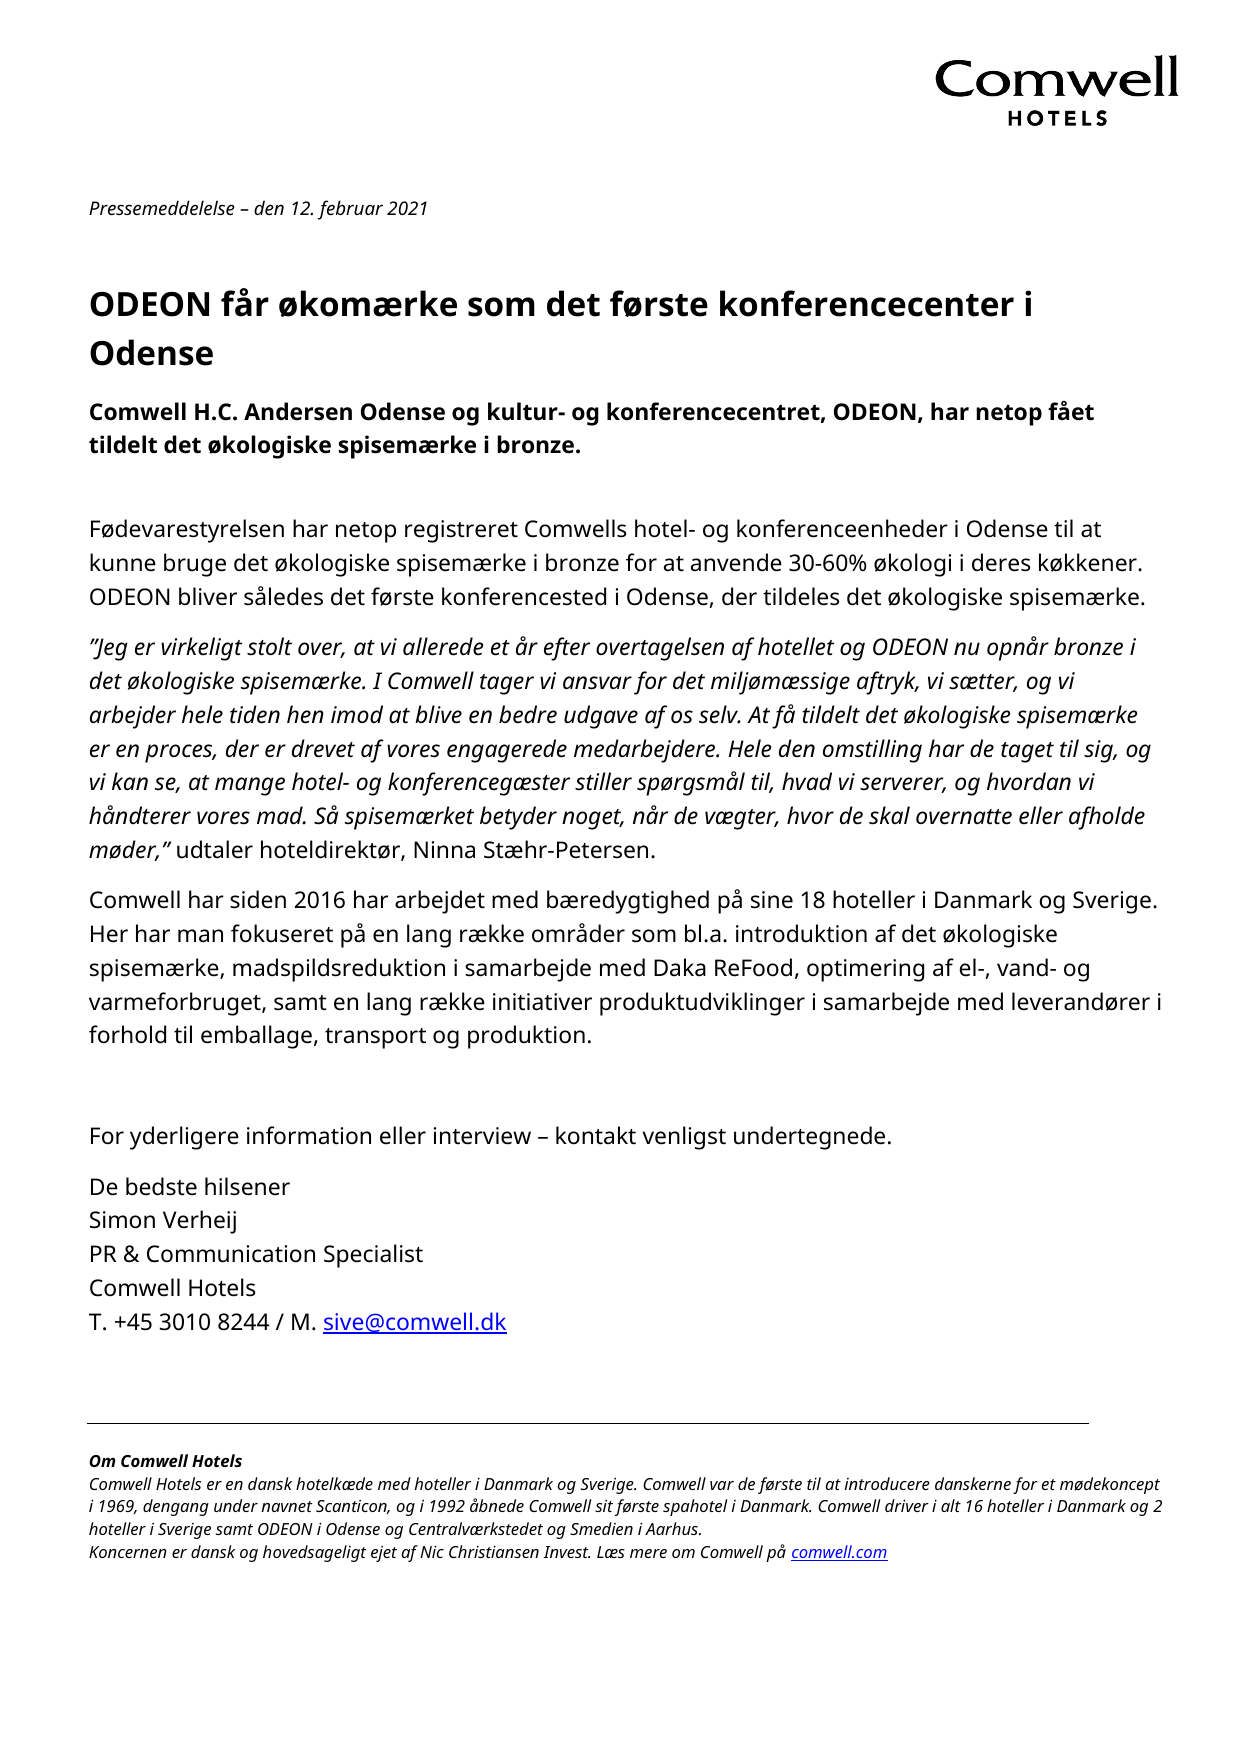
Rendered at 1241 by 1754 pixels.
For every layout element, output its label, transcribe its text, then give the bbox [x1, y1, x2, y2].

text Pressemeddelelse – den 12. februar 2021 [89, 196, 1165, 221]
text ODEON får økomærke som det første konferencecenter i Odense [89, 281, 1165, 375]
text For yderligere information eller interview – kontakt venligst undertegnede. [89, 1120, 1165, 1151]
picture [935, 55, 1179, 126]
text Comwell har siden 2016 har arbejdet med bæredygtighed på sine 18 hoteller i Danmark og Sverige. Her har man fokuseret på en lang række områder som bl.a. introduktion af det økologiske spisemærke, madspildsreduktion i samarbejde med Daka ReFood, optimering af el-, vand- og varmeforbruget, samt en lang række initiativer produktudviklinger i samarbejde med leverandører i forhold til emballage, transport og produktion. [89, 884, 1165, 1051]
text ”Jeg er virkeligt stolt over, at vi allerede et år efter overtagelsen af hotellet og ODEON nu opnår bronze i det økologiske spisemærke. I Comwell tager vi ansvar for det miljømæssige aftryk, vi sætter, og vi arbejder hele tiden hen imod at blive en bedre udgave af os selv. At få tildelt det økologiske spisemærke er en proces, der er drevet af vores engagerede medarbejdere. Hele den omstilling har de taget til sig, og vi kan se, at mange hotel- og konferencegæster stiller spørgsmål til, hvad vi serverer, og hvordan vi håndterer vores mad. Så spisemærket betyder noget, når de vægter, hvor de skal overnatte eller afholde møder,” udtaler hoteldirektør, Ninna Stæhr-Petersen. [89, 631, 1165, 865]
text Fødevarestyrelsen har netop registreret Comwells hotel- og konferenceenheder i Odense til at kunne bruge det økologiske spisemærke i bronze for at anvende 30-60% økologi i deres køkkener. ODEON bliver således det første konferencested i Odense, der tildeles det økologiske spisemærke. [89, 480, 1165, 612]
text Comwell Hotels er en dansk hotelkæde med hoteller i Danmark og Sverige. Comwell var de første til at introducere danskerne for et mødekoncept i 1969, dengang under navnet Scanticon, og i 1992 åbnede Comwell sit første spahotel i Danmark. Comwell driver i alt 16 hoteller i Danmark og 2 hoteller i Sverige samt ODEON i Odense og Centralværkstedet og Smedien i Aarhus. Koncernen er dansk og hovedsageligt ejet af Nic Christiansen Invest. Læs mere om Comwell på comwell.com [89, 1472, 1165, 1563]
text De bedste hilsener Simon Verheij PR & Communication Specialist Comwell Hotels T. +45 3010 8244 / M. sive@comwell.dk [89, 1171, 1165, 1337]
text Comwell H.C. Andersen Odense og kultur- og konferencecentret, ODEON, har netop fået tildelt det økologiske spisemærke i bronze. [89, 396, 1165, 461]
text Om Comwell Hotels [89, 1421, 1165, 1472]
